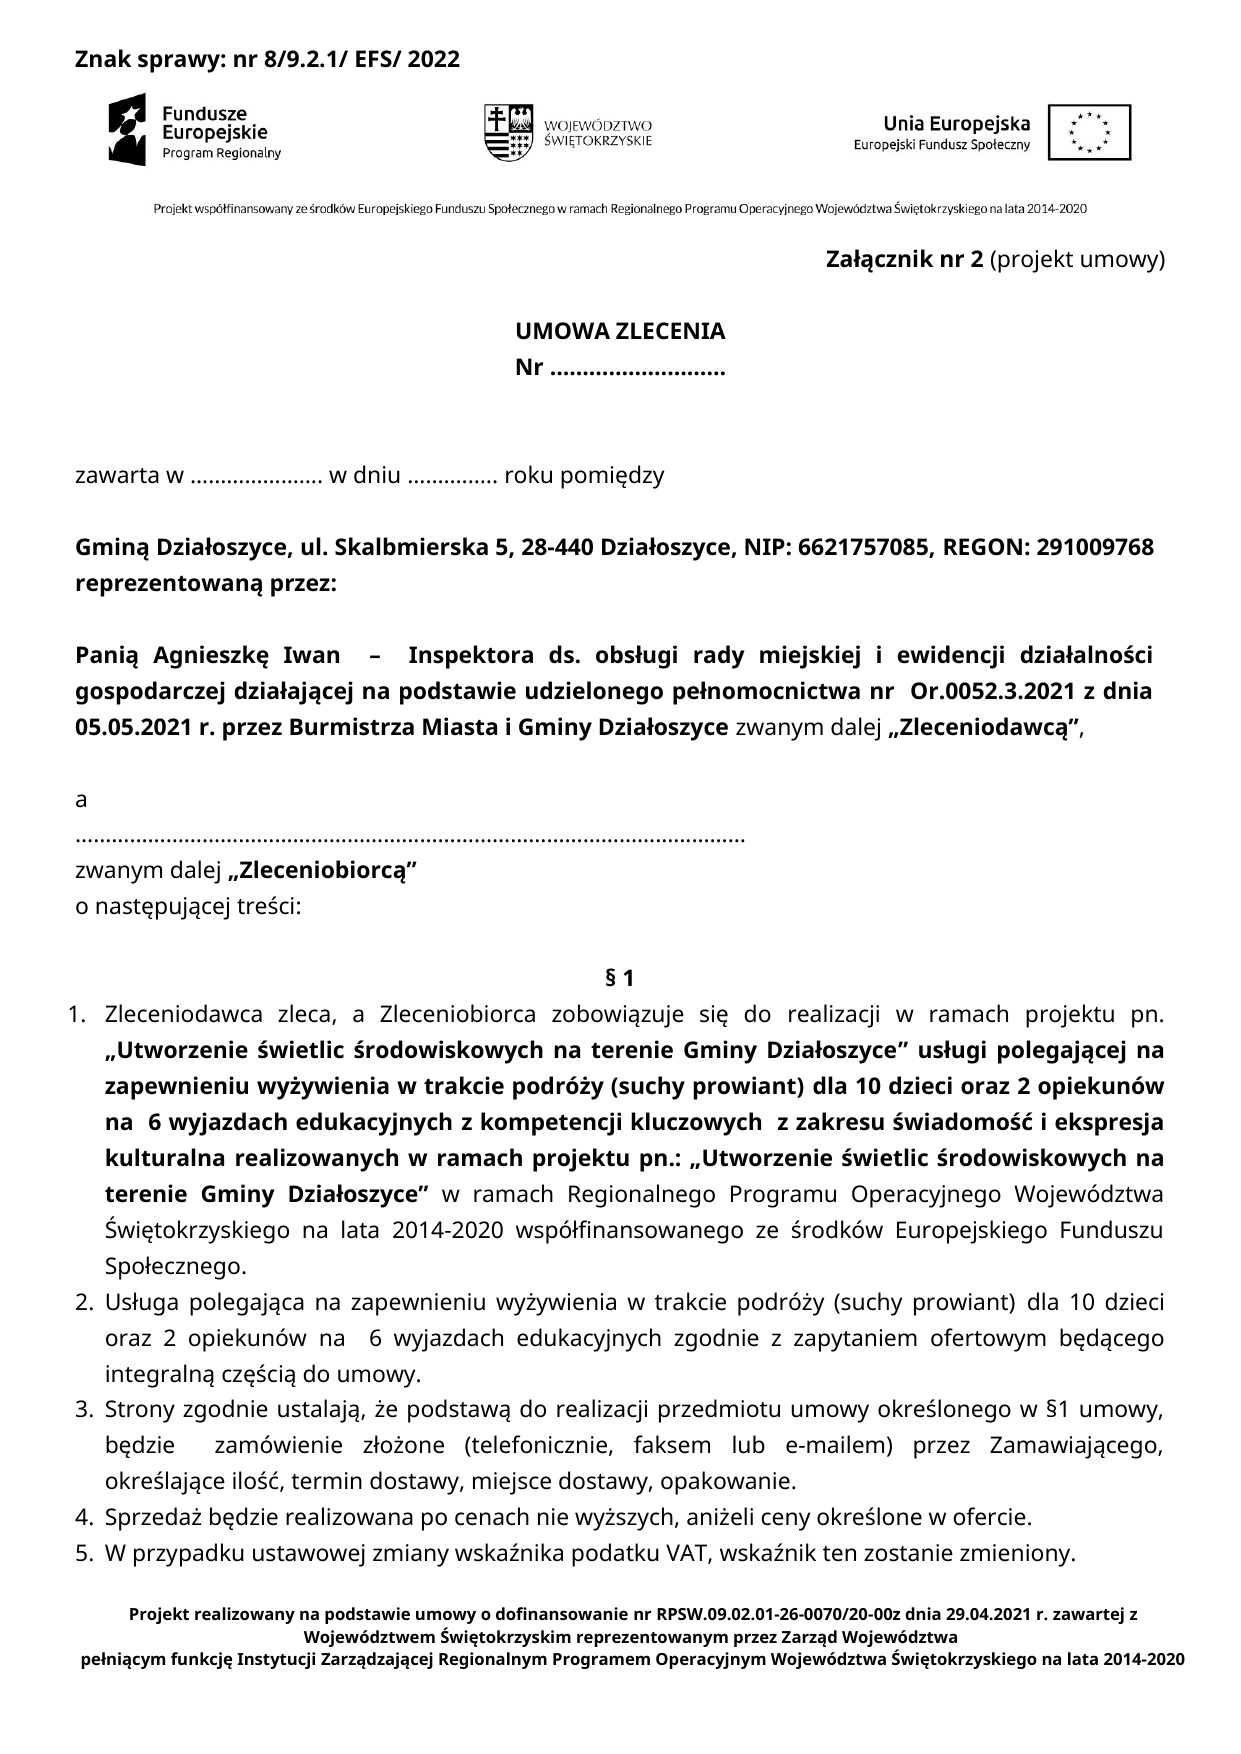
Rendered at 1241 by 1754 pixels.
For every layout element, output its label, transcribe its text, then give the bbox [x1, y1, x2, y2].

text Nr ……………………… [75, 351, 1165, 382]
text Gminą Działoszyce, ul. Skalbmierska 5, 28-440 Działoszyce, NIP: 6621757085, REGON: 291009768 reprezentowaną przez: [75, 531, 1154, 598]
text Panią Agnieszkę Iwan – Inspektora ds. obsługi rady miejskiej i ewidencji działalności gospodarczej działającej na podstawie udzielonego pełnomocnictwa nr Or.0052.3.2021 z dnia 05.05.2021 r. przez Burmistrza Miasta i Gminy Działoszyce zwanym dalej „Zleceniodawcą”, [75, 639, 1154, 742]
text zawarta w …………………. w dniu …….…….. roku pomiędzy [75, 459, 1154, 490]
picture [75, 79, 1165, 215]
text UMOWA ZLECENIA [75, 315, 1165, 347]
list Usługa polegająca na zapewnieniu wyżywienia w trakcie podróży (suchy prowiant) dla 10 dzieci oraz 2 opiekunów na 6 wyjazdach edukacyjnych zgodnie z zapytaniem ofertowym będącego integralną częścią do umowy. [75, 1286, 1165, 1389]
list Strony zgodnie ustalają, że podstawą do realizacji przedmiotu umowy określonego w §1 umowy, będzie zamówienie złożone (telefonicznie, faksem lub e-mailem) przez Zamawiającego, określające ilość, termin dostawy, miejsce dostawy, opakowanie. [75, 1393, 1165, 1497]
list Zleceniodawca zleca, a Zleceniobiorca zobowiązuje się do realizacji w ramach projektu pn. „Utworzenie świetlic środowiskowych na terenie Gminy Działoszyce” usługi polegającej na zapewnieniu wyżywienia w trakcie podróży (suchy prowiant) dla 10 dzieci oraz 2 opiekunów na 6 wyjazdach edukacyjnych z kompetencji kluczowych z zakresu świadomość i ekspresja kulturalna realizowanych w ramach projektu pn.: „Utworzenie świetlic środowiskowych na terenie Gminy Działoszyce” w ramach Regionalnego Programu Operacyjnego Województwa Świętokrzyskiego na lata 2014-2020 współfinansowanego ze środków Europejskiego Funduszu Społecznego. [67, 998, 1165, 1281]
text o następującej treści: [75, 890, 1165, 922]
list W przypadku ustawowej zmiany wskaźnika podatku VAT, wskaźnik ten zostanie zmieniony. [75, 1537, 1165, 1568]
text zwanym dalej „Zleceniobiorcą” [75, 854, 1165, 886]
list Sprzedaż będzie realizowana po cenach nie wyższych, aniżeli ceny określone w ofercie. [75, 1501, 1165, 1532]
text § 1 [75, 962, 1165, 993]
text ………………………………………………………………………………………………… [75, 818, 1165, 850]
text Załącznik nr 2 (projekt umowy) [75, 243, 1165, 275]
text a [75, 782, 1165, 814]
